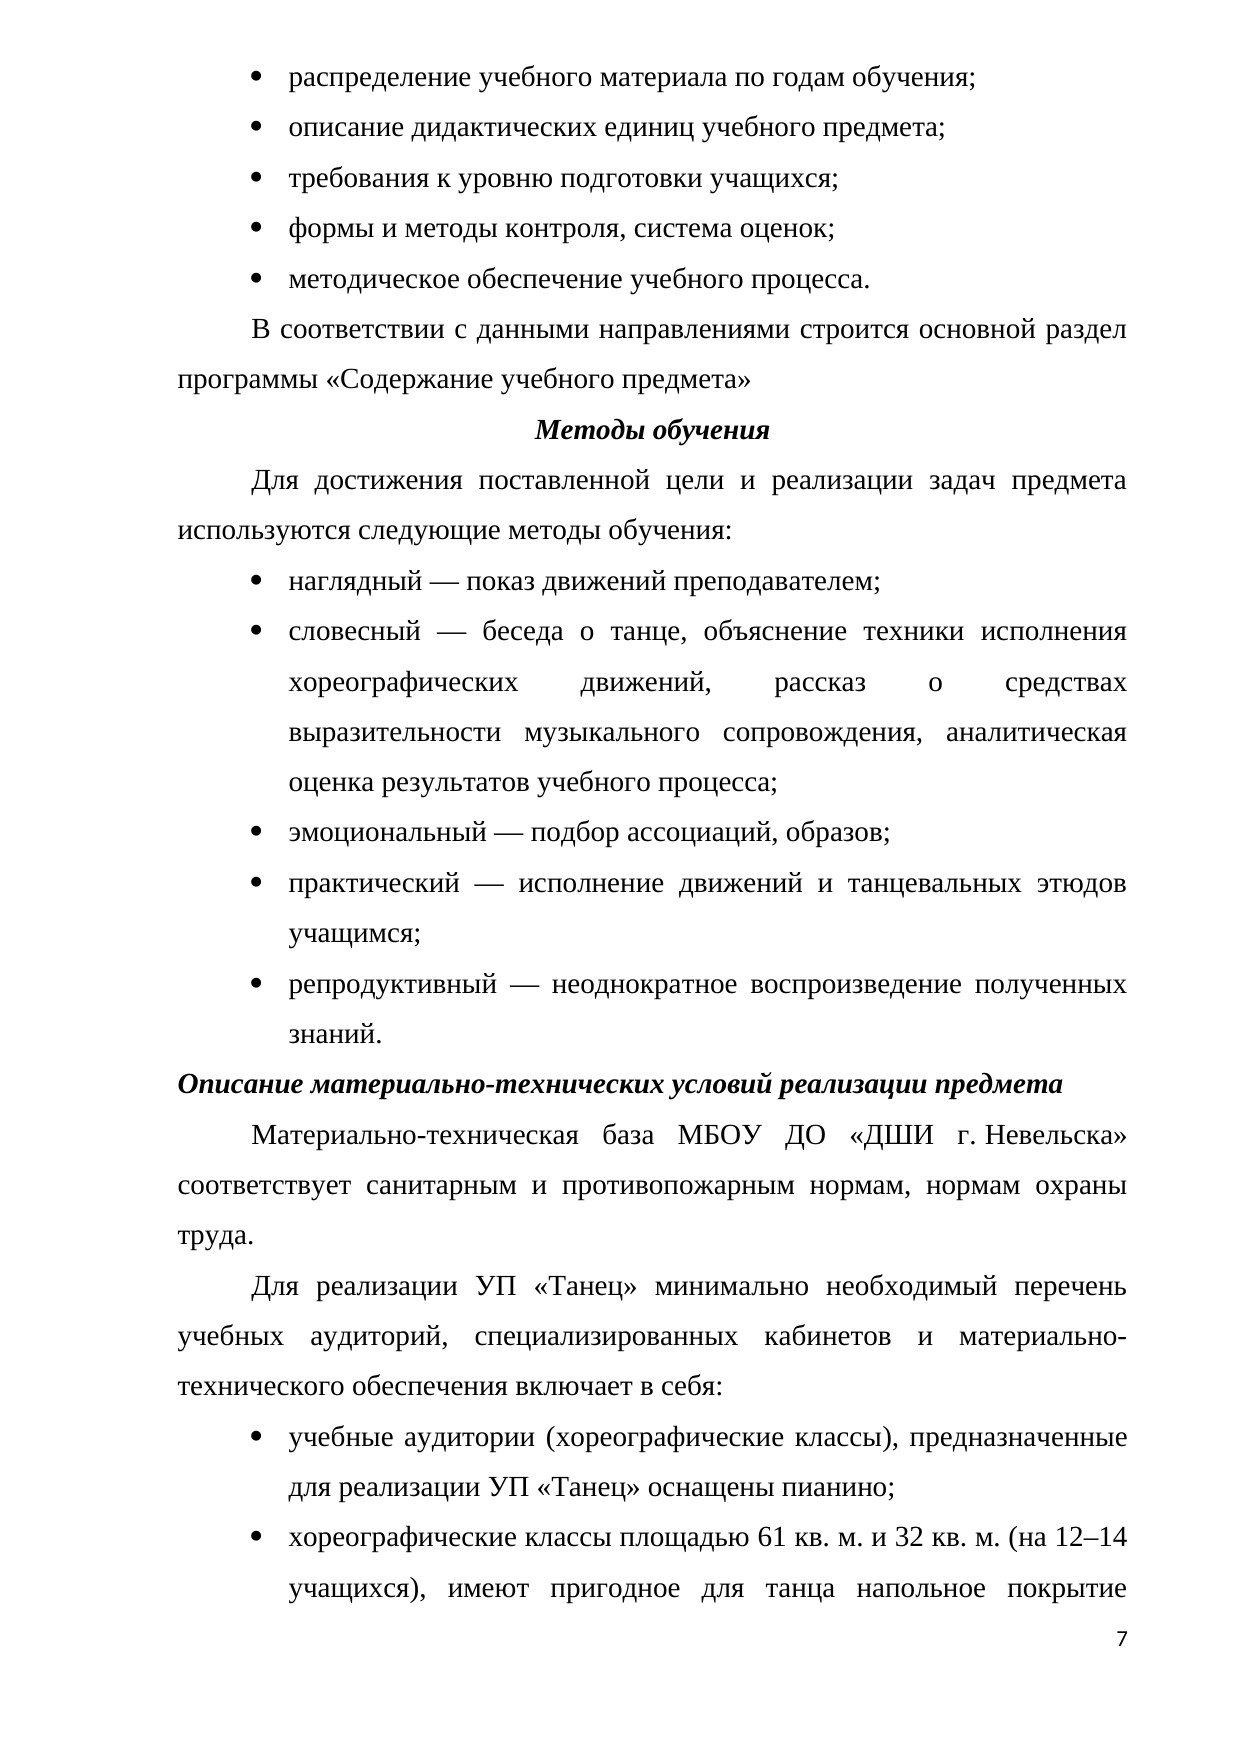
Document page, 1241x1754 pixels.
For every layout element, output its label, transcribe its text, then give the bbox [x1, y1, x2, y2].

list В соответствии с данными направлениями строится основной раздел программы «Содержание учебного предмета» [177, 311, 1128, 395]
list словесный — беседа о танце, объяснение техники исполнения хореографических движений, рассказ о средствах выразительности музыкального сопровождения, аналитическая оценка результатов учебного процесса; [251, 613, 1128, 798]
list практический — исполнение движений и танцевальных этюдов учащимся; [251, 865, 1128, 949]
list описание дидактических единиц учебного предмета; [251, 109, 1128, 143]
list Описание материально-технических условий реализации предмета [177, 1066, 1128, 1100]
list методическое обеспечение учебного процесса. [251, 261, 1128, 294]
list Методы обучения [177, 412, 1128, 445]
list наглядный — показ движений преподавателем; [251, 563, 1128, 596]
list репродуктивный — неоднократное воспроизведение полученных знаний. [251, 966, 1128, 1050]
list учебные аудитории (хореографические классы), предназначенные для реализации УП «Танец» оснащены пианино; [251, 1419, 1128, 1503]
text Материально-техническая база МБОУ ДО «ДШИ г. Невельска» соответствует санитарным и противопожарным нормам, нормам охраны труда. [177, 1117, 1128, 1251]
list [251, 1519, 1128, 1603]
list требования к уровню подготовки учащихся; [251, 160, 1128, 194]
list распределение учебного материала по годам обучения; [251, 59, 1128, 93]
text Для реализации УП «Танец» минимально необходимый перечень учебных аудиторий, специализированных кабинетов и материально-технического обеспечения включает в себя: [177, 1268, 1128, 1402]
list формы и методы контроля, система оценок; [251, 210, 1128, 244]
list Для достижения поставленной цели и реализации задач предмета используются следующие методы обучения: [177, 462, 1128, 546]
list эмоциональный — подбор ассоциаций, образов; [251, 814, 1128, 848]
